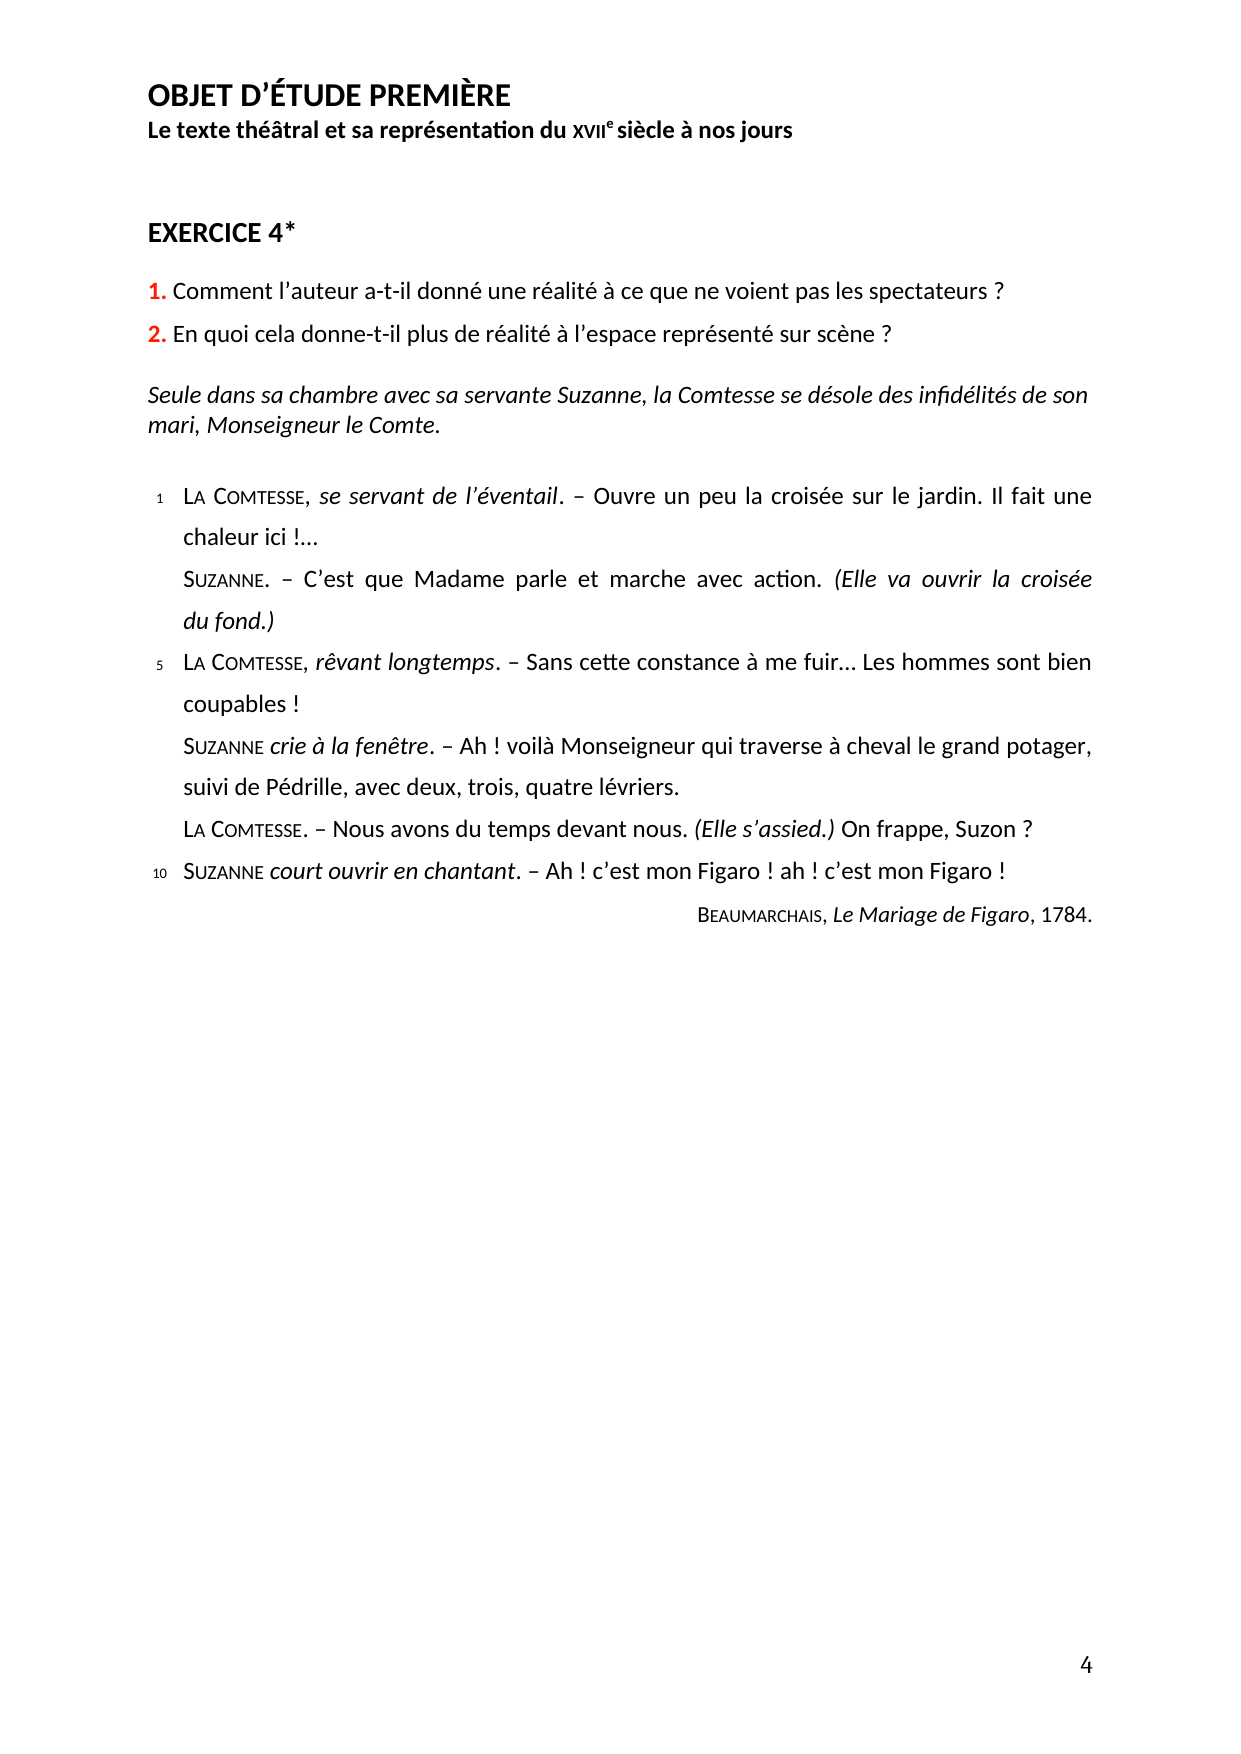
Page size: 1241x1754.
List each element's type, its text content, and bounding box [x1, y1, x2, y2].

text Suzanne crie à la fenêtre. – Ah ! voilà Monseigneur qui traverse à cheval le grand potager, suivi de Pédrille, avec deux, trois, quatre lévriers. [148, 721, 1093, 804]
text Suzanne court ouvrir en chantant. – Ah ! c’est mon Figaro ! ah ! c’est mon Figaro ! [148, 846, 1093, 887]
text La Comtesse, rêvant longtemps. – Sans cette constance à me fuir… Les hommes sont bien coupables ! [148, 637, 1093, 721]
text 2. En quoi cela donne-t-il plus de réalité à l’espace représenté sur scène ? [148, 318, 1093, 349]
text Exercice 4* [148, 214, 1093, 250]
text Seule dans sa chambre avec sa servante Suzanne, la Comtesse se désole des infidélités de son mari, Monseigneur le Comte. [148, 379, 1093, 440]
text La Comtesse, se servant de l’éventail. – Ouvre un peu la croisée sur le jardin. Il fait une chaleur ici !… [148, 471, 1093, 554]
text 1. Comment l’auteur a-t-il donné une réalité à ce que ne voient pas les spectateurs ? [148, 275, 1093, 306]
text La Comtesse. – Nous avons du temps devant nous. (Elle s’assied.) On frappe, Suzon ? [148, 804, 1093, 846]
text Suzanne. – C’est que Madame parle et marche avec action. (Elle va ouvrir la croisée du fond.) [148, 554, 1093, 637]
text Beaumarchais, Le Mariage de Figaro, 1784. [148, 900, 1093, 928]
